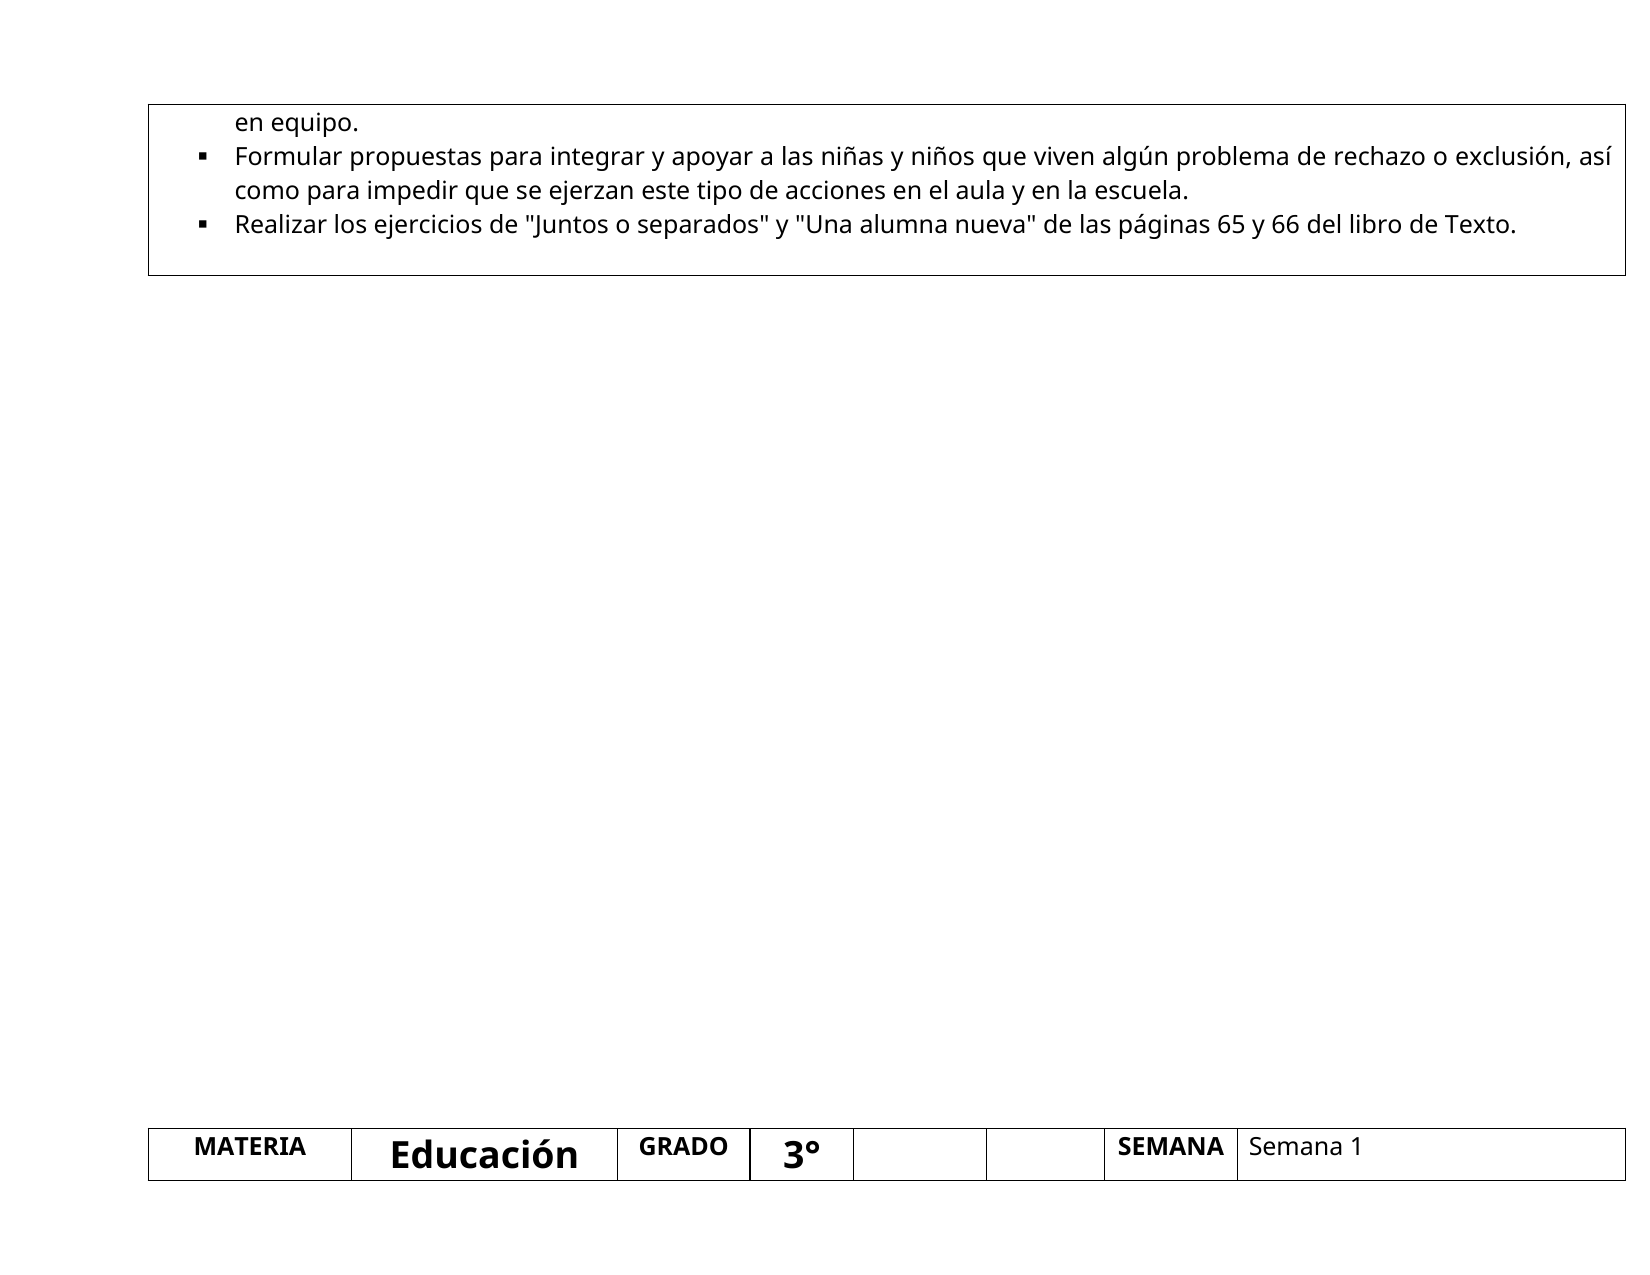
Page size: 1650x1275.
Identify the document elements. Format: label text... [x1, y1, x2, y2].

table_header GRADO [618, 1129, 749, 1179]
table_header Semana 1 [1238, 1129, 1625, 1179]
table_header Educación Artística [352, 1129, 617, 1179]
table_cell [149, 105, 1625, 275]
table_header [987, 1129, 1104, 1179]
table_header SEMANA [1105, 1129, 1237, 1179]
table_header 3° [751, 1129, 853, 1179]
table_header MATERIA [149, 1129, 351, 1179]
table_header [854, 1129, 986, 1179]
